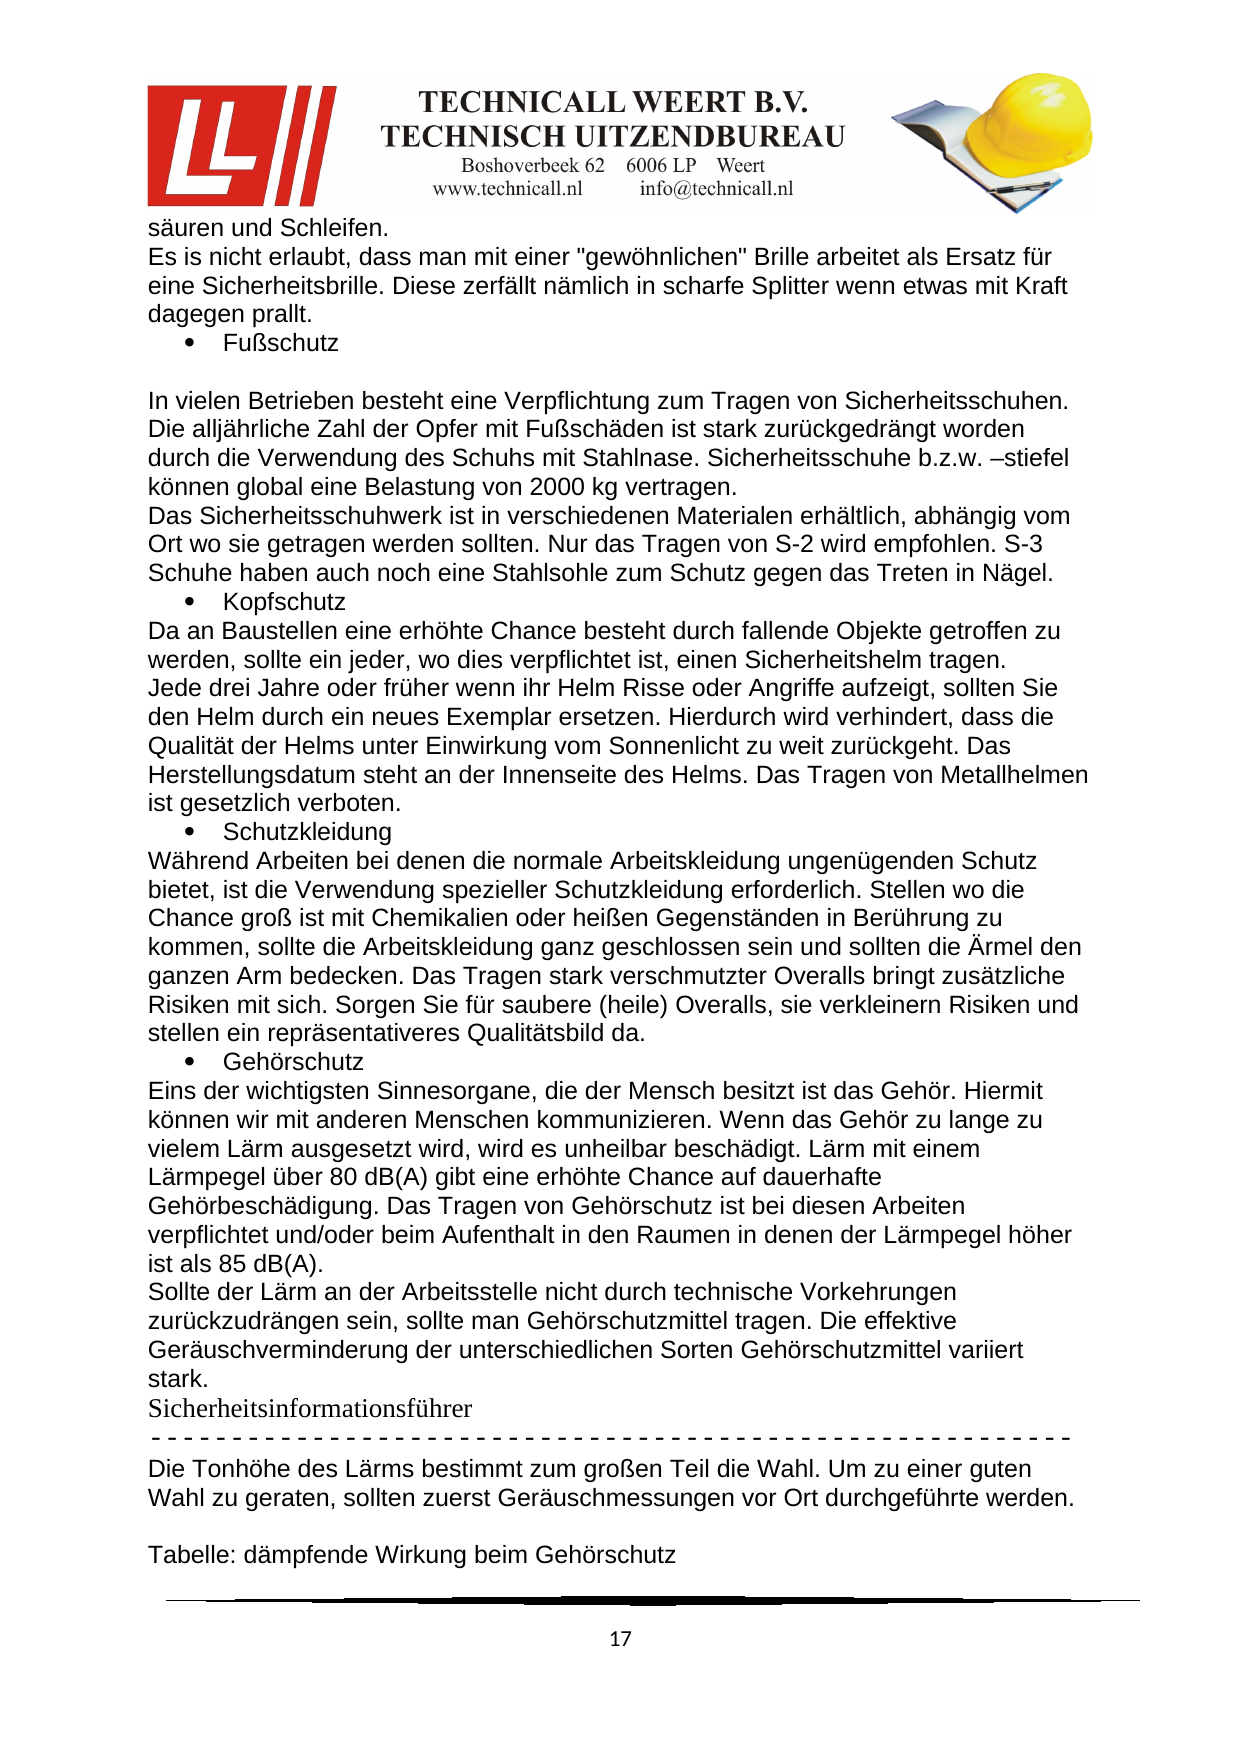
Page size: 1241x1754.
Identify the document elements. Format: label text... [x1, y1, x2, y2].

text stellen ein repräsentativeres Qualitätsbild da. [148, 1018, 1093, 1047]
list Fußschutz [185, 328, 1093, 357]
text werden, sollte ein jeder, wo dies verpflichtet ist, einen Sicherheitshelm tragen. [148, 644, 1093, 673]
text ist gesetzlich verboten. [148, 788, 1093, 817]
text Während Arbeiten bei denen die normale Arbeitskleidung ungenügenden Schutz [148, 846, 1093, 875]
text zurückzudrängen sein, sollte man Gehörschutzmittel tragen. Die effektive [148, 1306, 1093, 1335]
text Da an Baustellen eine erhöhte Chance besteht durch fallende Objekte getroffen zu [148, 616, 1093, 644]
list Kopfschutz [185, 587, 1093, 616]
text können global eine Belastung von 2000 kg vertragen. [148, 472, 1093, 501]
text säuren und Schleifen. [148, 214, 1093, 242]
text In vielen Betrieben besteht eine Verpflichtung zum Tragen von Sicherheitsschuhen. [148, 386, 1093, 414]
text dagegen prallt. [148, 299, 1093, 328]
text Schuhe haben auch noch eine Stahlsohle zum Schutz gegen das Treten in Nägel. [148, 558, 1093, 587]
text Ort wo sie getragen werden sollten. Nur das Tragen von S-2 wird empfohlen. S-3 [148, 529, 1093, 558]
text Es is nicht erlaubt, dass man mit einer "gewöhnlichen" Brille arbeitet als Ersatz für [148, 242, 1093, 271]
list Gehörschutz [185, 1047, 1093, 1076]
list Schutzkleidung [185, 817, 1093, 846]
text Risiken mit sich. Sorgen Sie für saubere (heile) Overalls, sie verkleinern Risiken und [148, 990, 1093, 1018]
text Sicherheitsinformationsführer [148, 1392, 1093, 1423]
text bietet, ist die Verwendung spezieller Schutzkleidung erforderlich. Stellen wo die [148, 875, 1093, 903]
text können wir mit anderen Menschen kommunizieren. Wenn das Gehör zu lange zu [148, 1105, 1093, 1133]
text Sollte der Lärm an der Arbeitsstelle nicht durch technische Vorkehrungen [148, 1277, 1093, 1306]
picture [147, 73, 1093, 214]
text den Helm durch ein neues Exemplar ersetzen. Hierdurch wird verhindert, dass die [148, 702, 1093, 731]
text vielem Lärm ausgesetzt wird, wird es unheilbar beschädigt. Lärm mit einem [148, 1133, 1093, 1162]
text ganzen Arm bedecken. Das Tragen stark verschmutzter Overalls bringt zusätzliche [148, 961, 1093, 990]
text --------------------------------------------------------- [148, 1423, 1093, 1454]
text eine Sicherheitsbrille. Diese zerfällt nämlich in scharfe Splitter wenn etwas mit Kraft [148, 271, 1093, 299]
text verpflichtet und/oder beim Aufenthalt in den Raumen in denen der Lärmpegel höher [148, 1220, 1093, 1248]
text Das Sicherheitsschuhwerk ist in verschiedenen Materialen erhältlich, abhängig vom [148, 501, 1093, 529]
text Eins der wichtigsten Sinnesorgane, die der Mensch besitzt ist das Gehör. Hiermit [148, 1076, 1093, 1105]
text Die Tonhöhe des Lärms bestimmt zum großen Teil die Wahl. Um zu einer guten [148, 1454, 1093, 1483]
text Jede drei Jahre oder früher wenn ihr Helm Risse oder Angriffe aufzeigt, sollten Sie [148, 673, 1093, 702]
text Herstellungsdatum steht an der Innenseite des Helms. Das Tragen von Metallhelmen [148, 759, 1093, 788]
text ist als 85 dB(A). [148, 1248, 1093, 1277]
text kommen, sollte die Arbeitskleidung ganz geschlossen sein und sollten die Ärmel den [148, 932, 1093, 961]
text Tabelle: dämpfende Wirkung beim Gehörschutz [148, 1540, 1093, 1569]
text Gehörbeschädigung. Das Tragen von Gehörschutz ist bei diesen Arbeiten [148, 1191, 1093, 1220]
text Lärmpegel über 80 dB(A) gibt eine erhöhte Chance auf dauerhafte [148, 1162, 1093, 1191]
text Wahl zu geraten, sollten zuerst Geräuschmessungen vor Ort durchgeführte werden. [148, 1483, 1093, 1512]
text durch die Verwendung des Schuhs mit Stahlnase. Sicherheitsschuhe b.z.w. –stiefel [148, 443, 1093, 472]
text Chance groß ist mit Chemikalien oder heißen Gegenständen in Berührung zu [148, 903, 1093, 932]
text Die alljährliche Zahl der Opfer mit Fußschäden ist stark zurückgedrängt worden [148, 414, 1093, 443]
text Geräuschverminderung der unterschiedlichen Sorten Gehörschutzmittel variiert stark. [148, 1335, 1093, 1392]
text Qualität der Helms unter Einwirkung vom Sonnenlicht zu weit zurückgeht. Das [148, 731, 1093, 759]
